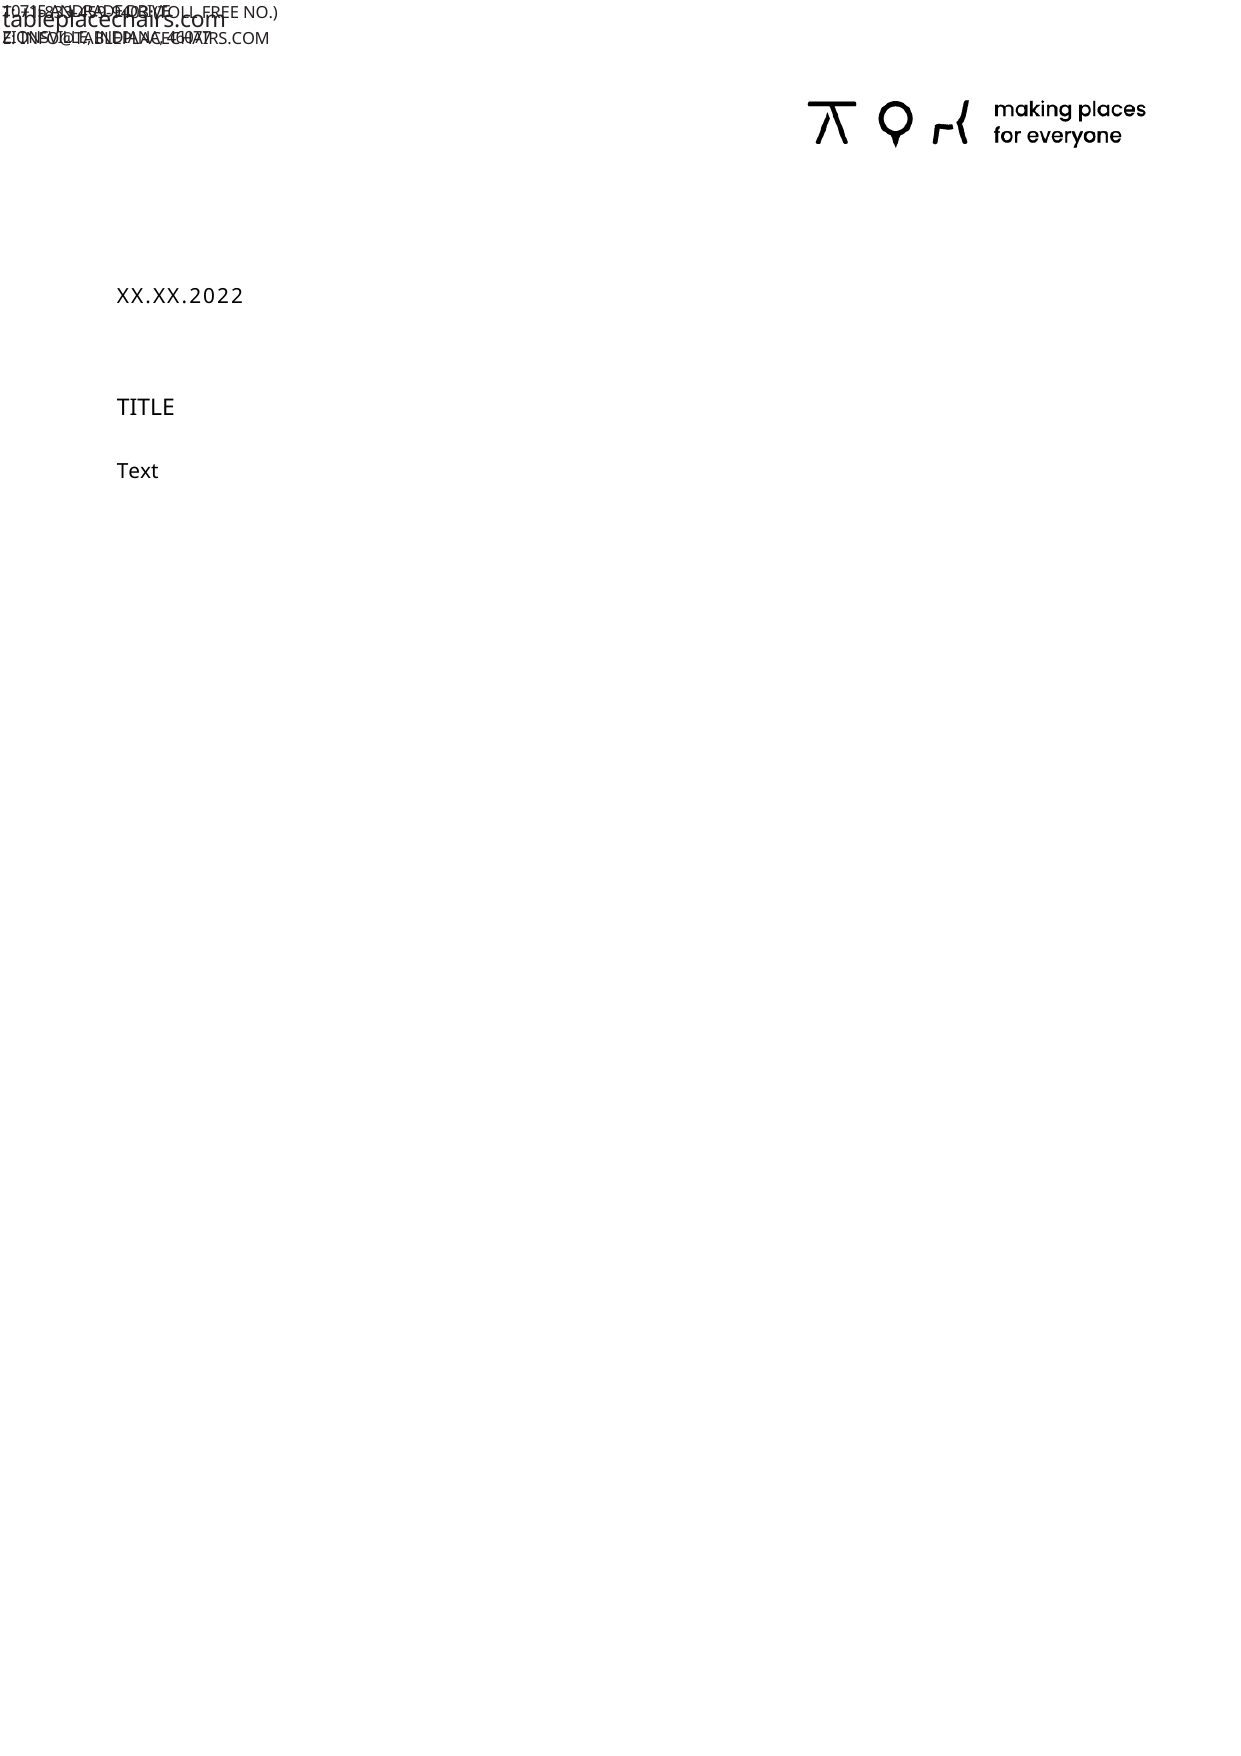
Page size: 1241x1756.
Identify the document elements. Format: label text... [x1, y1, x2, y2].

text TITLE [117, 391, 1097, 422]
text XX.XX.2022 [117, 279, 1097, 310]
picture [796, 75, 1159, 175]
text Text [117, 459, 1050, 484]
